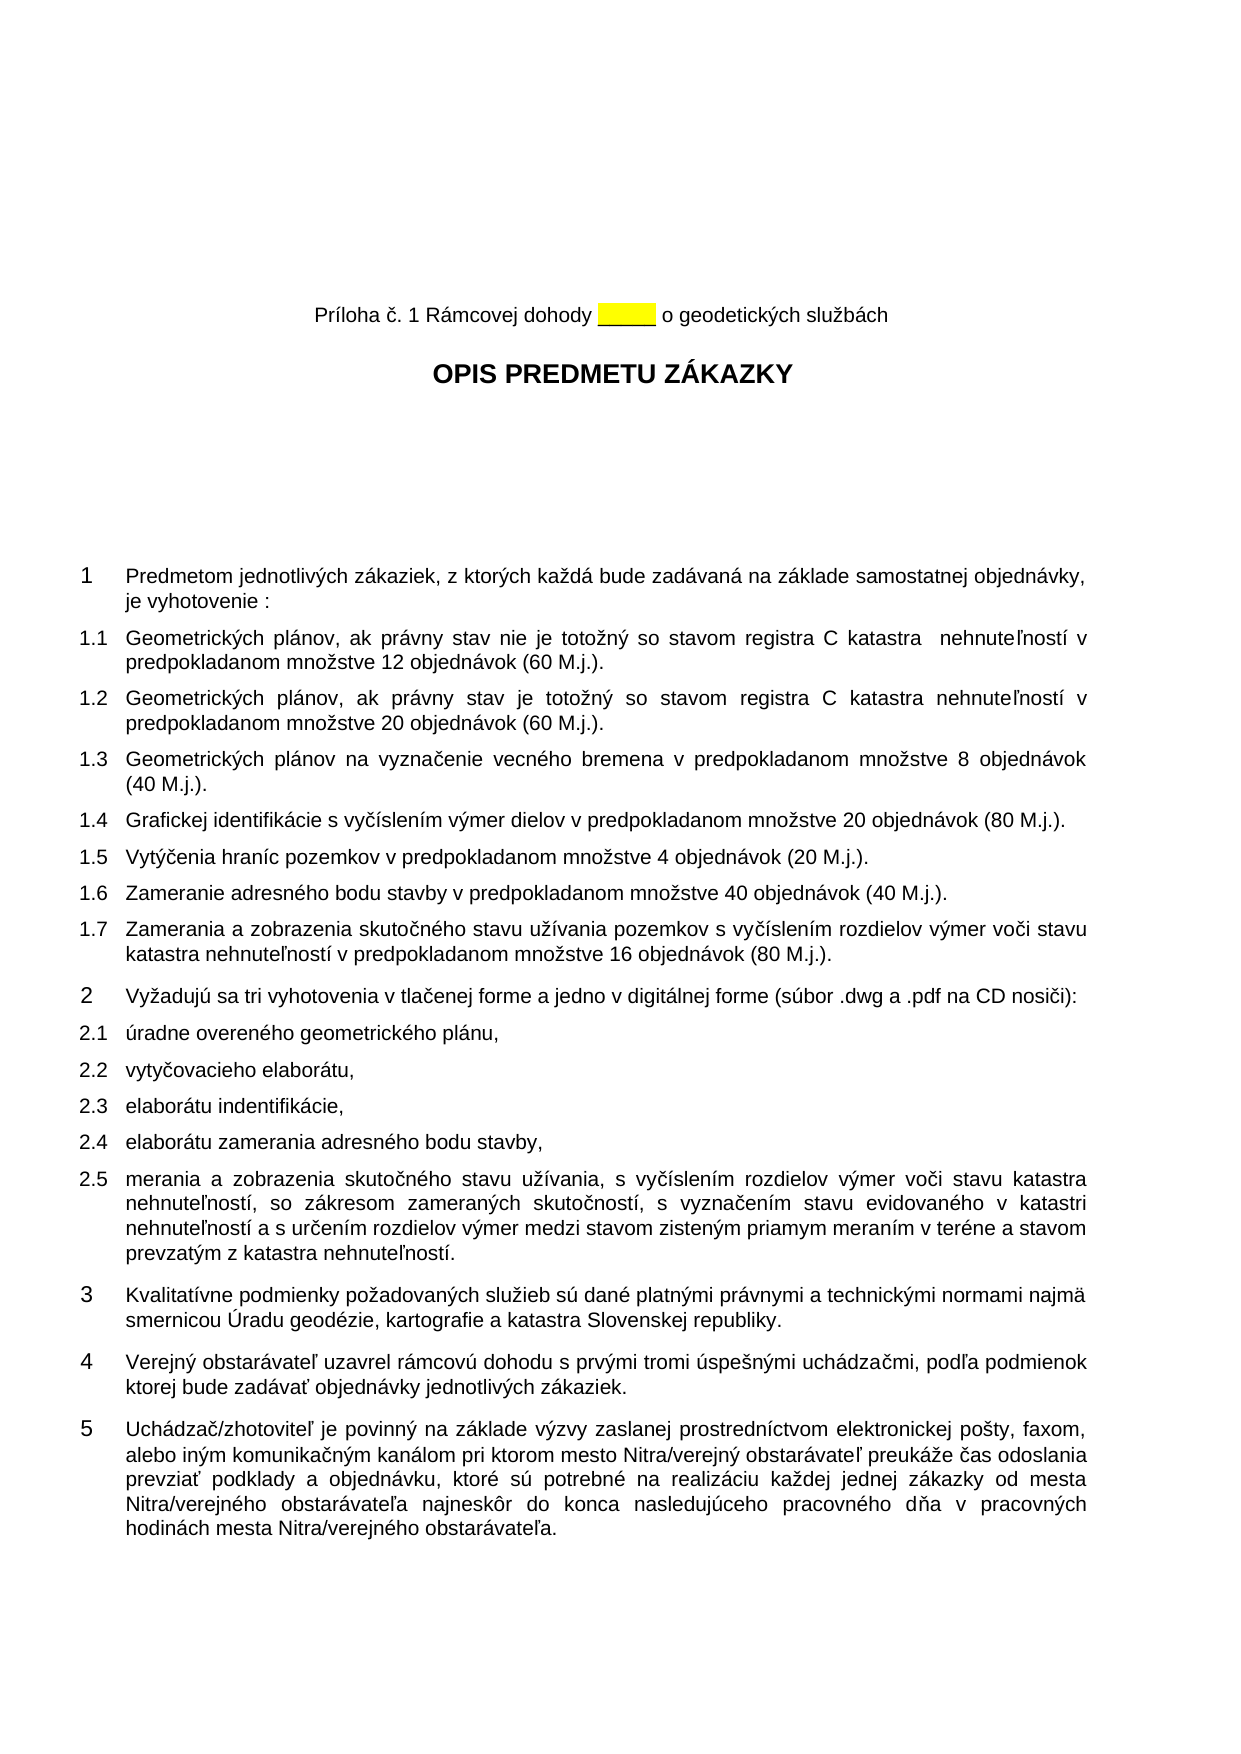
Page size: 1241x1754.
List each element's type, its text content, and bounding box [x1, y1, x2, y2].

list Vyžadujú sa tri vyhotovenia v tlačenej forme a jedno v digitálnej forme (súbor .dwg a .pdf na CD nosiči): [80, 982, 1087, 1009]
list elaborátu indentifikácie, [79, 1094, 1087, 1118]
list elaborátu zamerania adresného bodu stavby, [79, 1130, 1087, 1154]
subtitle OPIS PREDMETU ZÁKAZKY [125, 358, 1100, 389]
list Zameranie adresného bodu stavby v predpokladanom množstve 40 objednávok (40 M.j.). [79, 881, 1087, 905]
list Predmetom jednotlivých zákaziek, z ktorých každá bude zadávaná na základe samostatnej objednávky, je vyhotovenie : [80, 562, 1087, 613]
list Zamerania a zobrazenia skutočného stavu užívania pozemkov s vyčíslením rozdielov výmer voči stavu katastra nehnuteľností v predpokladanom množstve 16 objednávok (80 M.j.). [79, 917, 1087, 966]
list Geometrických plánov na vyznačenie vecného bremena v predpokladanom množstve 8 objednávok (40 M.j.). [79, 747, 1087, 796]
list Geometrických plánov, ak právny stav je totožný so stavom registra C katastra nehnuteľností v predpokladanom množstve 20 objednávok (60 M.j.). [79, 686, 1087, 735]
list merania a zobrazenia skutočného stavu užívania, s vyčíslením rozdielov výmer voči stavu katastra nehnuteľností, so zákresom zameraných skutočností, s vyznačením stavu evidovaného v katastri nehnuteľností a s určením rozdielov výmer medzi stavom zisteným priamym meraním v teréne a stavom prevzatým z katastra nehnuteľností. [79, 1167, 1087, 1264]
list úradne overeného geometrického plánu, [79, 1021, 1087, 1045]
list Geometrických plánov, ak právny stav nie je totožný so stavom registra C katastra nehnuteľností v predpokladanom množstve 12 objednávok (60 M.j.). [79, 625, 1087, 674]
list Vytýčenia hraníc pozemkov v predpokladanom množstve 4 objednávok (20 M.j.). [79, 844, 1087, 868]
list Kvalitatívne podmienky požadovaných služieb sú dané platnými právnymi a technickými normami najmä smernicou Úradu geodézie, kartografie a katastra Slovenskej republiky. [80, 1281, 1087, 1332]
list vytyčovacieho elaborátu, [79, 1057, 1087, 1081]
list Uchádzač/zhotoviteľ je povinný na základe výzvy zaslanej prostredníctvom elektronickej pošty, faxom, alebo iným komunikačným kanálom pri ktorom mesto Nitra/verejný obstarávateľ preukáže čas odoslania prevziať podklady a objednávku, ktoré sú potrebné na realizáciu každej jednej zákazky od mesta Nitra/verejného obstarávateľa najneskôr do konca nasledujúceho pracovného dňa v pracovných hodinách mesta Nitra/verejného obstarávateľa. [80, 1415, 1087, 1540]
list Grafickej identifikácie s vyčíslením výmer dielov v predpokladanom množstve 20 objednávok (80 M.j.). [79, 808, 1087, 832]
list Verejný obstarávateľ uzavrel rámcovú dohodu s prvými tromi úspešnými uchádzačmi, podľa podmienok ktorej bude zadávať objednávky jednotlivých zákaziek. [80, 1348, 1087, 1399]
text Príloha č. 1 Rámcovej dohody _____ o geodetických službách [125, 302, 1077, 326]
